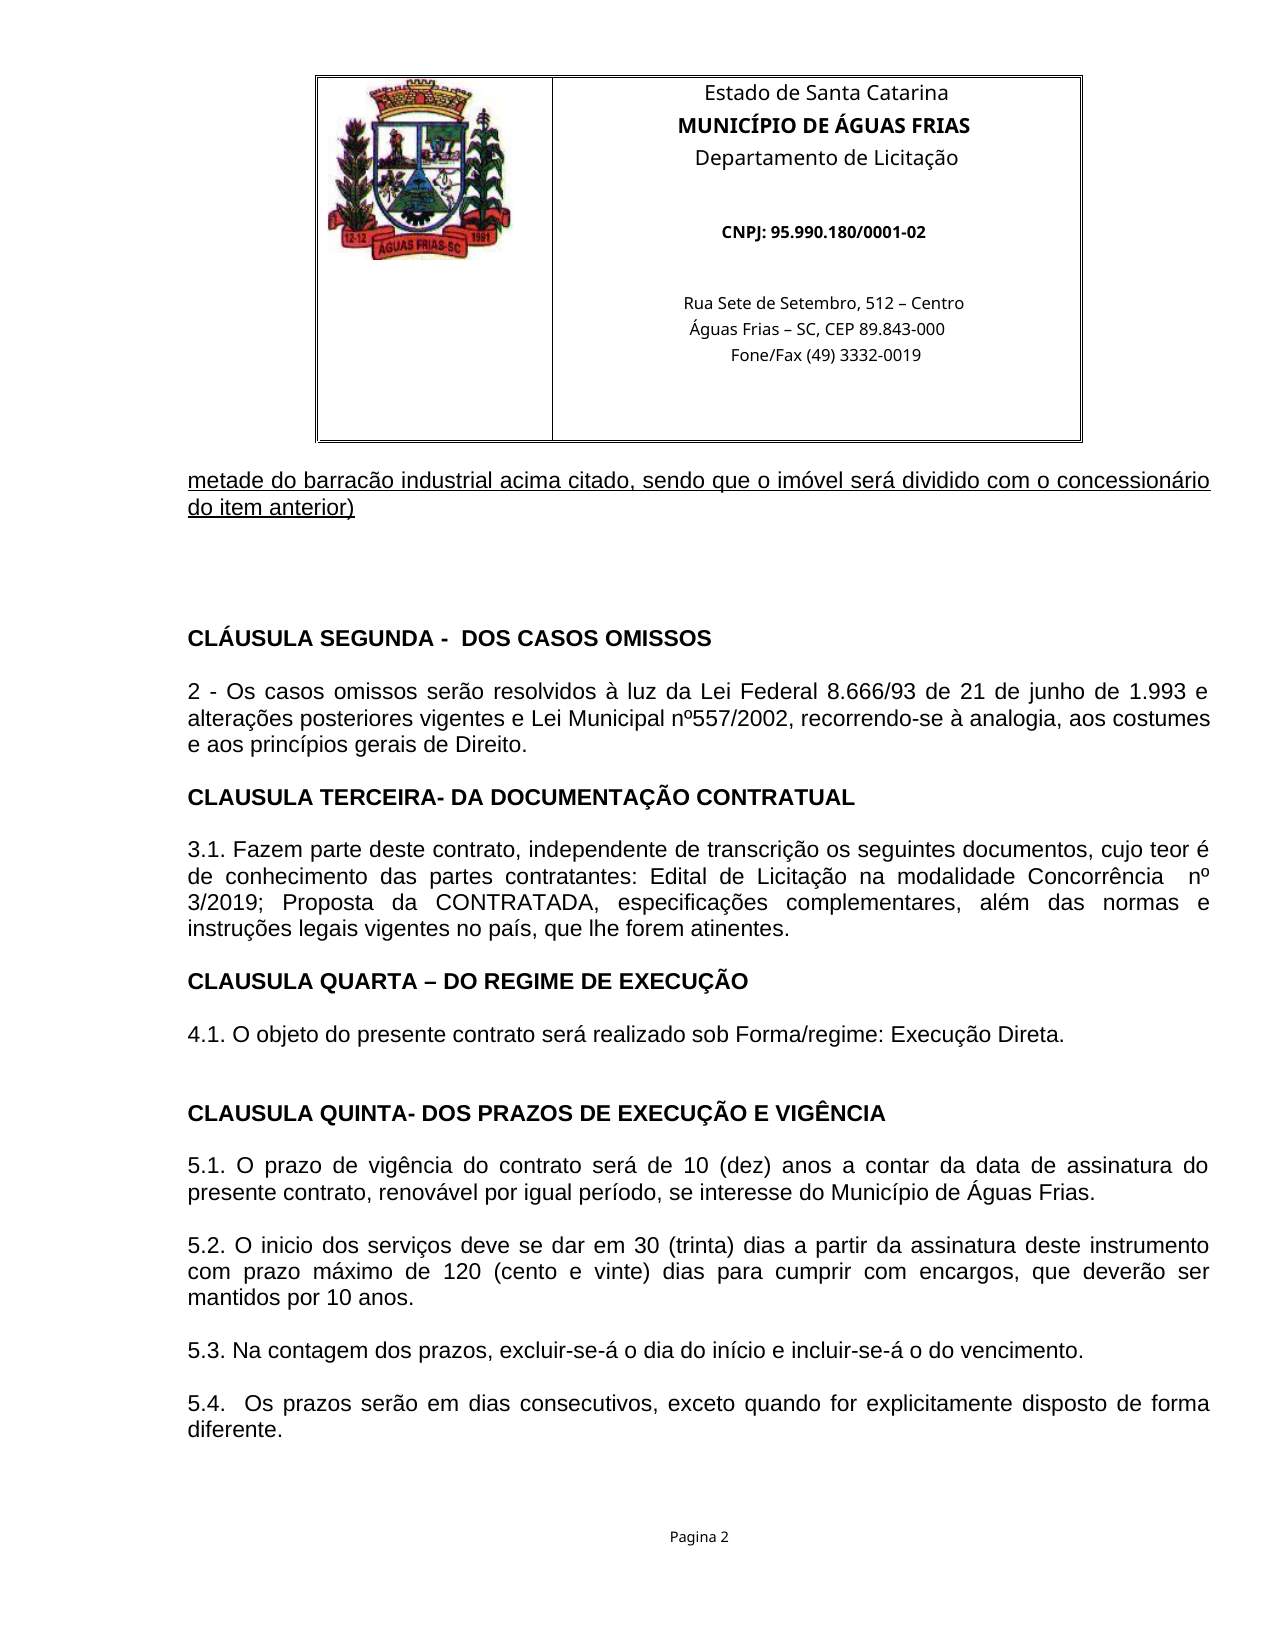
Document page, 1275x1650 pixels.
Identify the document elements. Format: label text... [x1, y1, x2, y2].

text 5.2. O inicio dos serviços deve se dar em 30 (trinta) dias a partir da assinatura deste instrumento com prazo máximo de 120 (cento e vinte) dias para cumprir com encargos, que deverão ser mantidos por 10 anos. [187, 1232, 1211, 1311]
text CLÁUSULA SEGUNDA - DOS CASOS OMISSOS [187, 625, 1211, 652]
text 5.1. O prazo de vigência do contrato será de 10 (dez) anos a contar da data de assinatura do presente contrato, renovável por igual período, se interesse do Município de Águas Frias. [187, 1152, 1211, 1205]
text 3.1. Fazem parte deste contrato, independente de transcrição os seguintes documentos, cujo teor é de conhecimento das partes contratantes: Edital de Licitação na modalidade Concorrência nº 3/2019; Proposta da CONTRATADA, especificações complementares, além das normas e instruções legais vigentes no país, que lhe forem atinentes. [187, 836, 1211, 942]
text CLAUSULA TERCEIRA- DA DOCUMENTAÇÃO CONTRATUAL [187, 783, 1211, 810]
text CLAUSULA QUARTA – DO REGIME DE EXECUÇÃO [187, 968, 1211, 994]
text 4.1. O objeto do presente contrato será realizado sob Forma/regime: Execução Direta. [187, 1021, 1211, 1047]
text 2 - Os casos omissos serão resolvidos à luz da Lei Federal 8.666/93 de 21 de junho de 1.993 e alterações posteriores vigentes e Lei Municipal nº557/2002, recorrendo-se à analogia, aos costumes e aos princípios gerais de Direito. [187, 678, 1211, 757]
text 5.3. Na contagem dos prazos, excluir-se-á o dia do início e incluir-se-á o do vencimento. [187, 1337, 1211, 1363]
picture [327, 78, 514, 260]
text CLAUSULA QUINTA- DOS PRAZOS DE EXECUÇÃO E VIGÊNCIA [187, 1100, 1211, 1126]
text 5.4. Os prazos serão em dias consecutivos, exceto quando for explicitamente disposto de forma diferente. [187, 1390, 1211, 1442]
